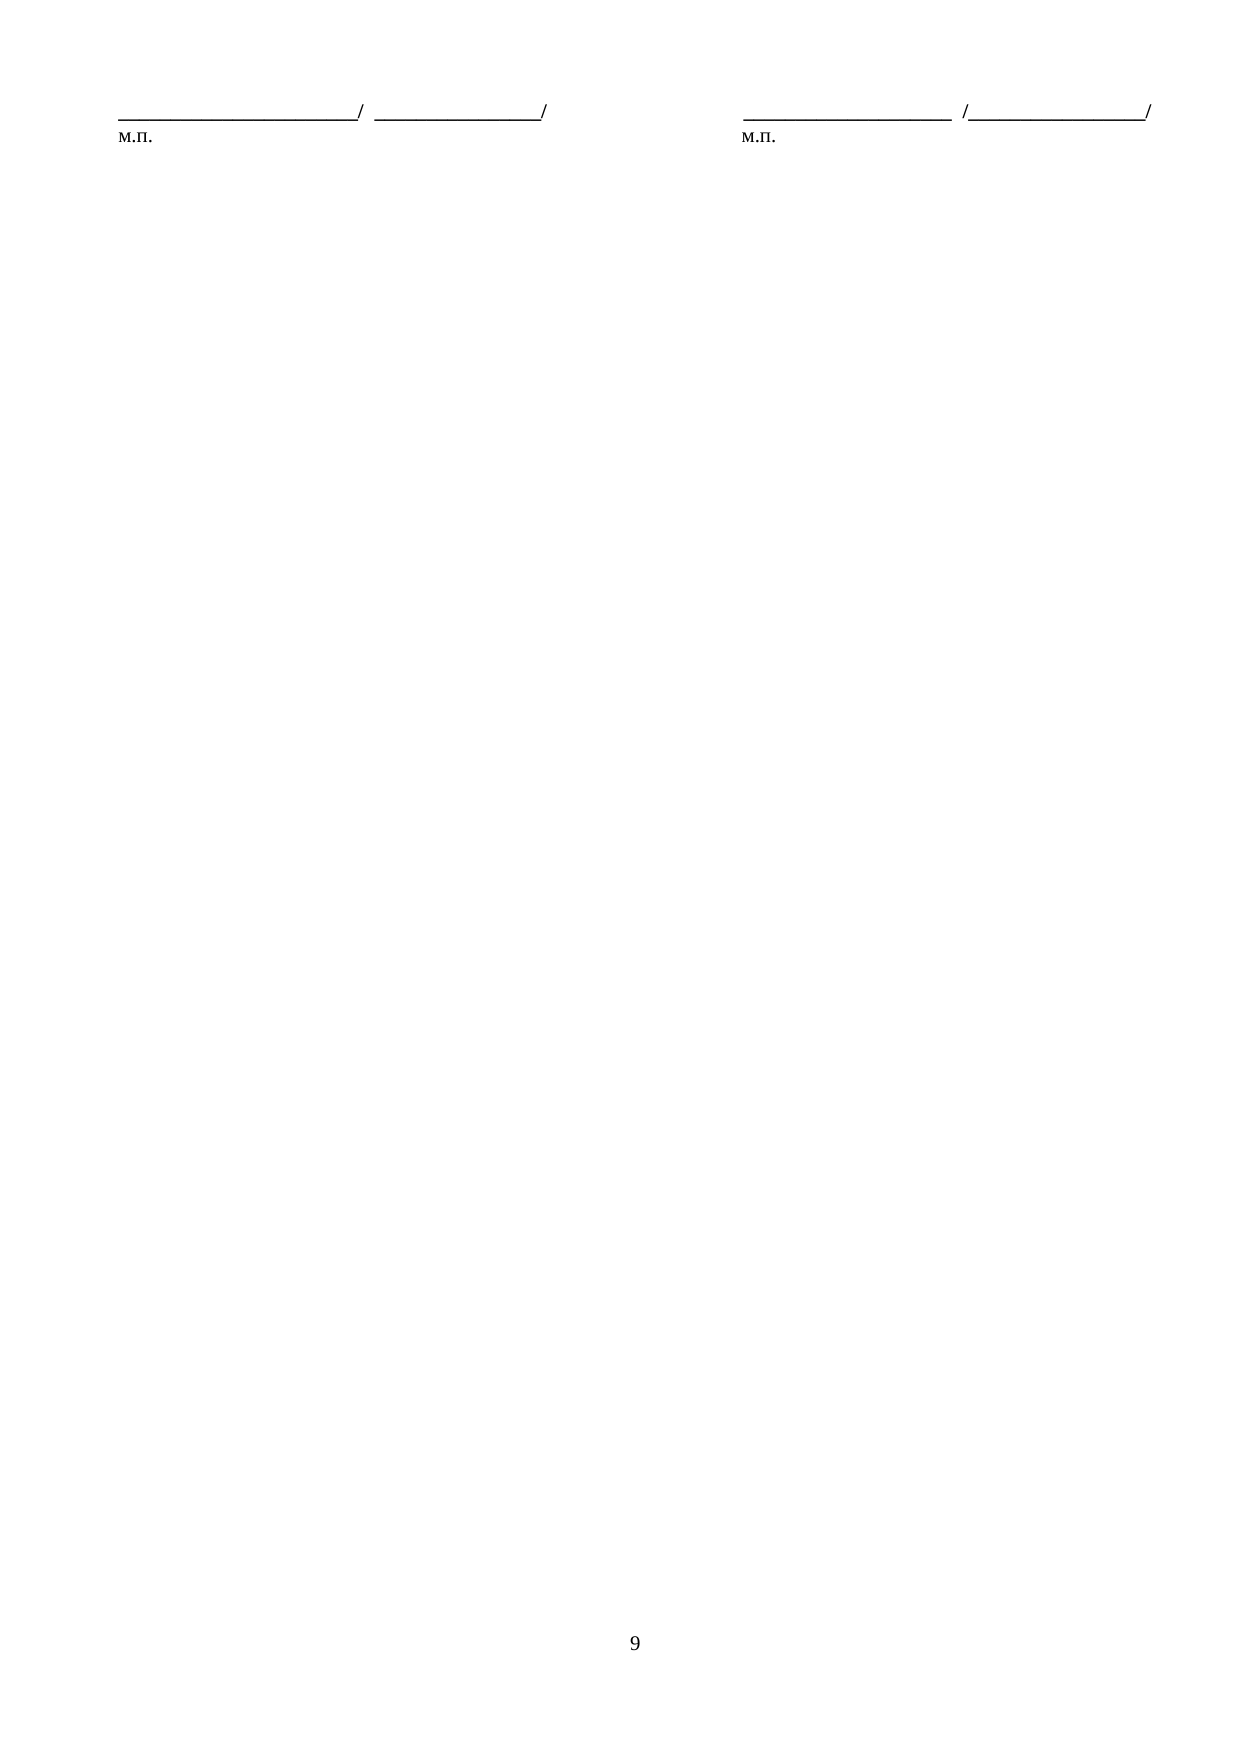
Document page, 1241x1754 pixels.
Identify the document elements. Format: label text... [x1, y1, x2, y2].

text _______________________/ ________________/ ____________________ /_________________/ м.п. м.п. [118, 99, 1152, 147]
